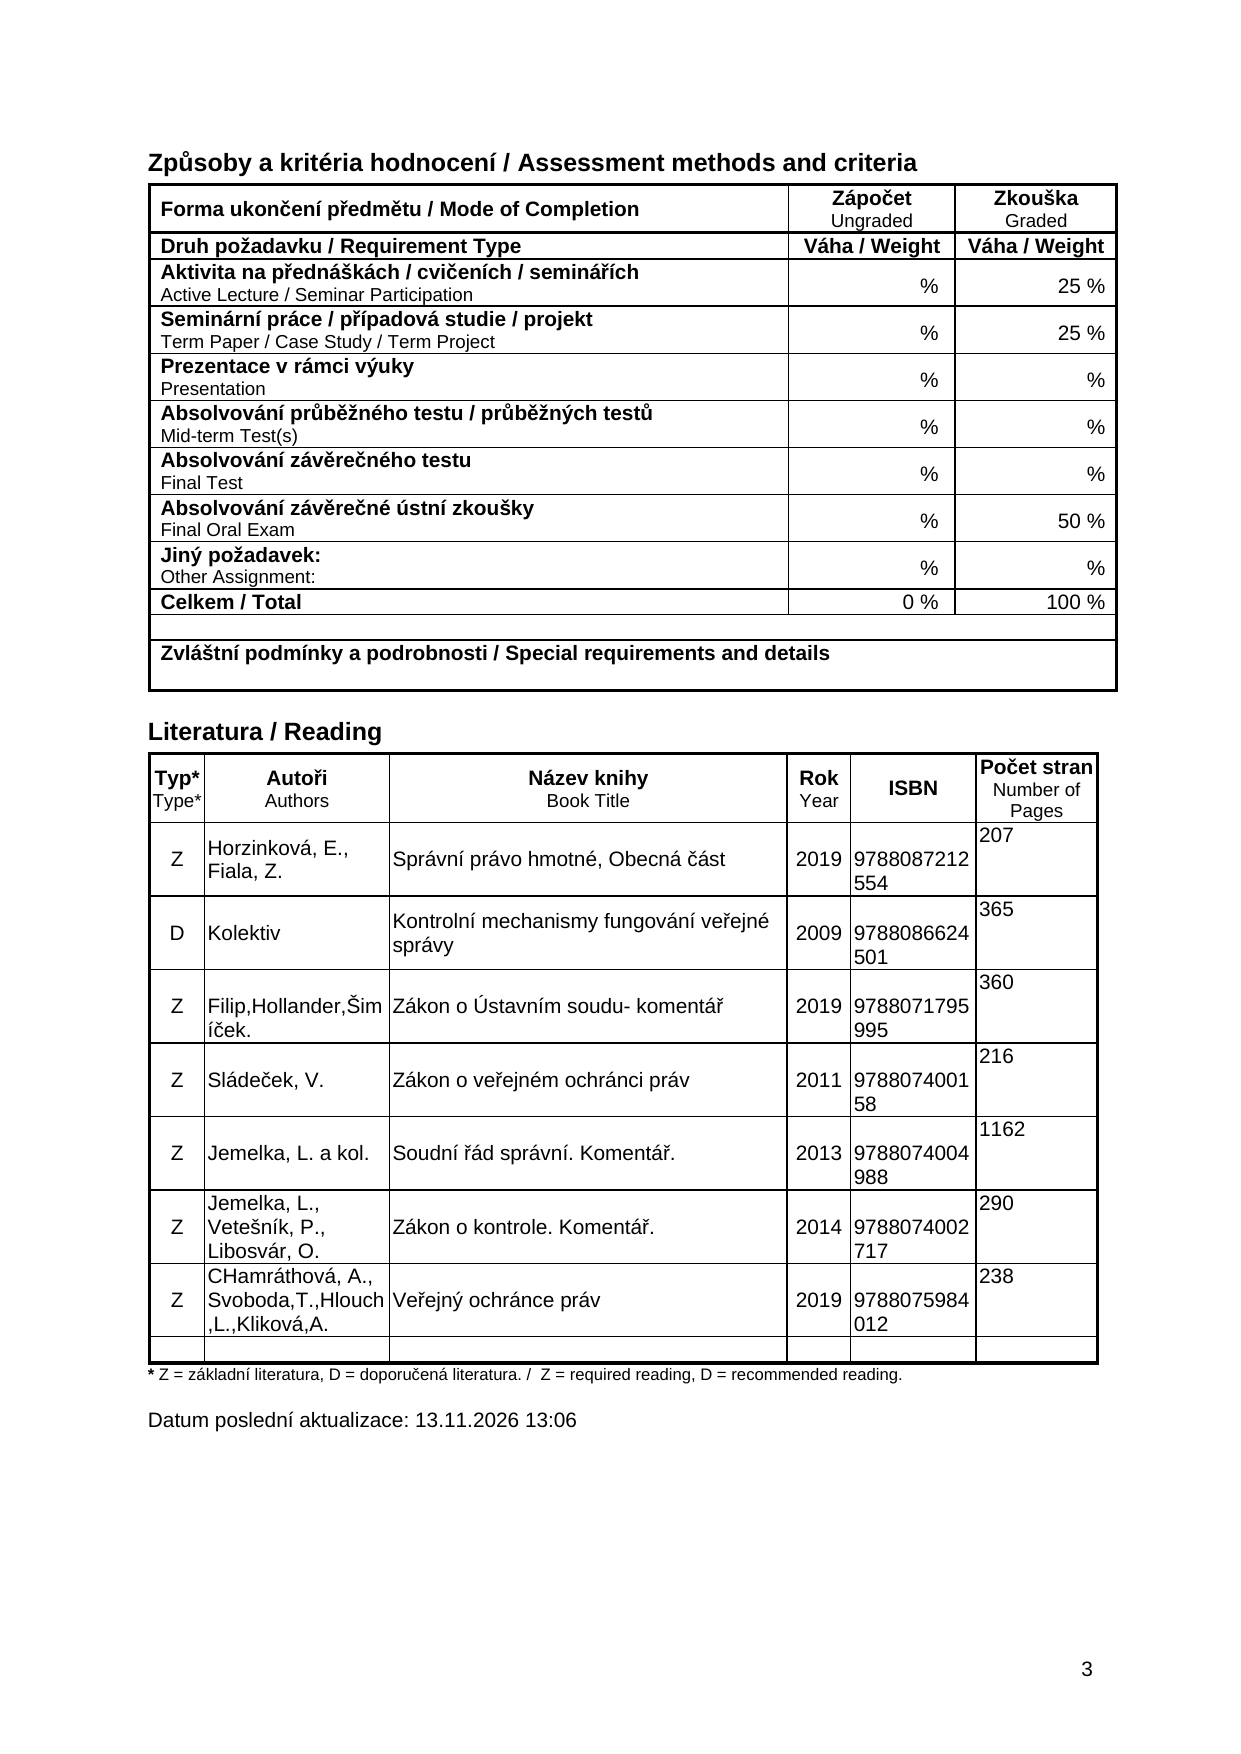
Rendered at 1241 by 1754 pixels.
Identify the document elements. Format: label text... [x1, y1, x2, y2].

table_cell 9788074004988 [851, 1117, 975, 1189]
table_cell % [789, 448, 954, 494]
table_cell Kolektiv [205, 897, 389, 969]
table_cell 360 [977, 970, 1096, 1042]
table_cell 365 [977, 897, 1096, 969]
table_cell Váha / Weight [789, 234, 954, 258]
table_cell 100 % [956, 590, 1115, 613]
table_cell Jemelka, L., Vetešník, P., Libosvár, O. [205, 1191, 389, 1262]
table_cell Z [151, 1117, 204, 1189]
table_cell Absolvování závěrečného testu Final Test [151, 448, 788, 494]
table_cell Zákon o kontrole. Komentář. [390, 1191, 786, 1262]
table_cell 2019 [788, 823, 850, 895]
table_cell 2019 [788, 1264, 850, 1336]
text Způsoby a kritéria hodnocení / Assessment methods and criteria [148, 148, 1093, 176]
table_header Počet stran Number of Pages [977, 755, 1096, 822]
text Literatura / Reading [148, 717, 1093, 745]
table_cell D [151, 897, 204, 969]
table_cell Horzinková, E., Fiala, Z. [205, 823, 389, 895]
table_cell 9788086624501 [851, 897, 975, 969]
table_header Název knihy Book Title [390, 755, 786, 822]
table_cell 9788075984012 [851, 1264, 975, 1336]
table_cell 25 % [956, 260, 1115, 305]
table_cell % [789, 307, 954, 352]
table_cell 1162 [977, 1117, 1096, 1189]
table_cell % [789, 401, 954, 447]
table_cell Filip,Hollander,Šimíček. [205, 970, 389, 1042]
table_cell Váha / Weight [956, 234, 1115, 258]
table_cell % [956, 401, 1115, 447]
table_cell Absolvování závěrečné ústní zkoušky Final Oral Exam [151, 495, 788, 541]
table_cell Prezentace v rámci výuky Presentation [151, 354, 788, 399]
table_header Zkouška Graded [956, 186, 1115, 231]
table_cell 0 % [789, 590, 954, 613]
table_header Zápočet Ungraded [789, 186, 954, 231]
table_cell % [956, 354, 1115, 399]
table_cell [205, 1337, 389, 1361]
table_cell Z [151, 1191, 204, 1262]
table_cell 2014 [788, 1191, 850, 1262]
text * Z = základní literatura, D = doporučená literatura. / Z = required reading, D = recommended reading. [148, 1365, 1093, 1384]
table_cell 25 % [956, 307, 1115, 352]
table_cell Jiný požadavek: (stručný popis) Other Assignment: [151, 542, 788, 588]
table_cell CHamráthová, A., Svoboda,T.,Hlouch,L.,Kliková,A. [205, 1264, 389, 1336]
table_cell Zvláštní podmínky a podrobnosti / Special requirements and details [151, 641, 1115, 688]
table_cell Sládeček, V. [205, 1044, 389, 1116]
table_cell Soudní řád správní. Komentář. [390, 1117, 786, 1189]
table_header Forma ukončení předmětu / Mode of Completion [151, 186, 788, 231]
table_cell [151, 615, 1115, 639]
table_cell Veřejný ochránce práv [390, 1264, 786, 1336]
table_cell Kontrolní mechanismy fungování veřejné správy [390, 897, 786, 969]
table_header Typ* Type* [151, 755, 204, 822]
table_cell 2013 [788, 1117, 850, 1189]
table_cell % [789, 542, 954, 588]
table_cell 9788071795995 [851, 970, 975, 1042]
table_cell Správní právo hmotné, Obecná část [390, 823, 786, 895]
table_cell [151, 1337, 204, 1361]
table_cell Celkem / Total [151, 590, 788, 613]
table_cell Zákon o veřejném ochránci práv [390, 1044, 786, 1116]
table_cell 9788074002717 [851, 1191, 975, 1262]
table_cell [390, 1337, 786, 1361]
table_cell Absolvování průběžného testu / průběžných testů Mid-term Test(s) [151, 401, 788, 447]
table_cell 978807400158 [851, 1044, 975, 1116]
table_cell 2009 [788, 897, 850, 969]
table_cell 238 [977, 1264, 1096, 1336]
table_cell % [956, 542, 1115, 588]
table_cell % [789, 354, 954, 399]
table_cell Z [151, 823, 204, 895]
table_header Autoři Authors [205, 755, 389, 822]
table_cell 9788087212554 [851, 823, 975, 895]
table_cell % [789, 495, 954, 541]
table_cell Aktivita na přednáškách / cvičeních / seminářích Active Lecture / Seminar Participation [151, 260, 788, 305]
table_cell 2019 [788, 970, 850, 1042]
table_cell % [789, 260, 954, 305]
table_cell 2011 [788, 1044, 850, 1116]
table_cell Zákon o Ústavním soudu- komentář [390, 970, 786, 1042]
table_cell [788, 1337, 850, 1361]
table_cell Seminární práce / případová studie / projekt Term Paper / Case Study / Term Project [151, 307, 788, 352]
table_cell 207 [977, 823, 1096, 895]
table_header ISBN [851, 755, 975, 822]
table_cell Z [151, 1044, 204, 1116]
table_cell 50 % [956, 495, 1115, 541]
table_cell % [956, 448, 1115, 494]
table_cell Druh požadavku / Requirement Type [151, 234, 788, 258]
table_cell 216 [977, 1044, 1096, 1116]
table_cell [851, 1337, 975, 1361]
table_header Rok Year [788, 755, 850, 822]
table_cell Z [151, 1264, 204, 1336]
table_cell Z [151, 970, 204, 1042]
table_cell 290 [977, 1191, 1096, 1262]
text Datum poslední aktualizace: 9.2.2021 20:09 [148, 1408, 1093, 1432]
table_cell [977, 1337, 1096, 1361]
table_cell Jemelka, L. a kol. [205, 1117, 389, 1189]
